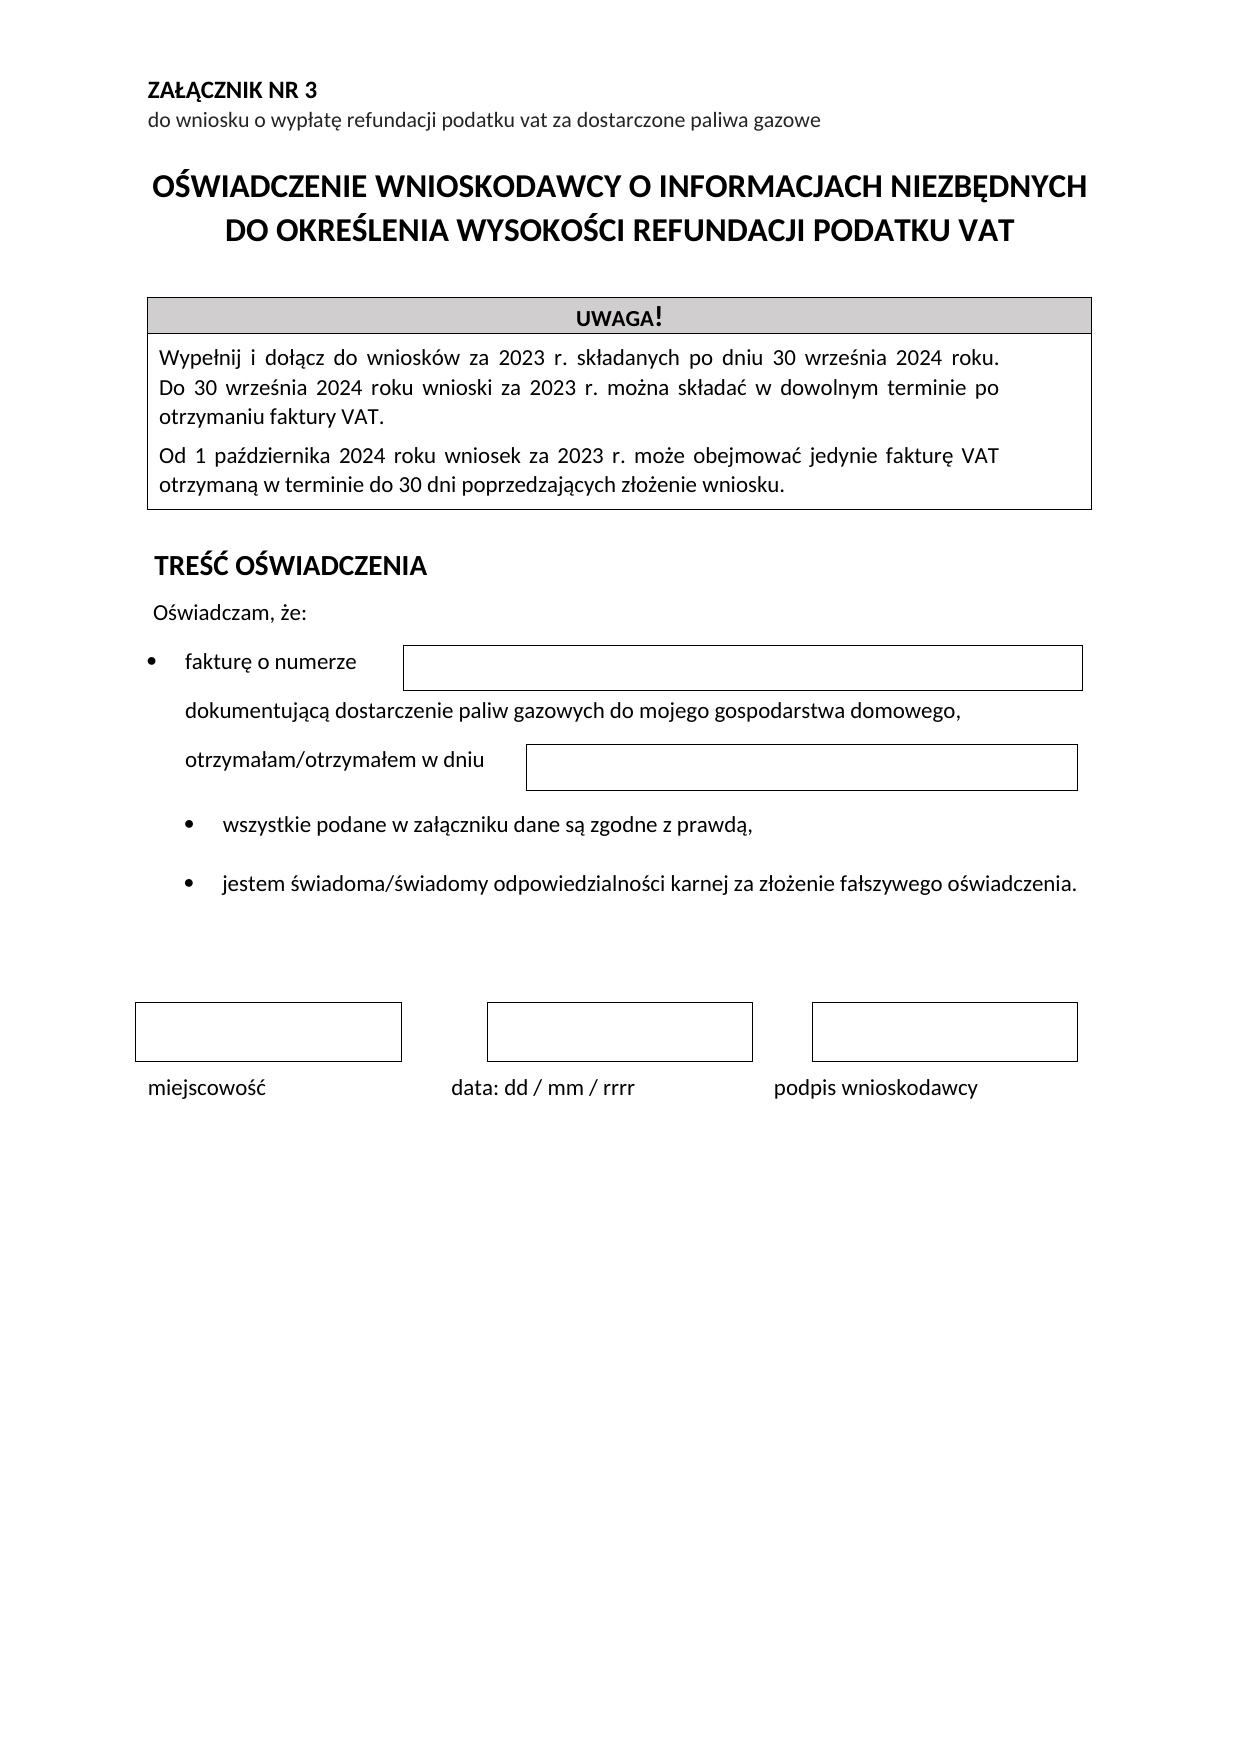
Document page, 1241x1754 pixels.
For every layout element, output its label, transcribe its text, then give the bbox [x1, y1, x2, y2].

text Oświadczam, że: [148, 598, 1093, 626]
list wszystkie podane w załączniku dane są zgodne z prawdą, [185, 811, 1093, 839]
table_header [404, 646, 1082, 690]
table_header UWAGA! [148, 298, 1091, 333]
table_header [527, 745, 1077, 790]
table_header [136, 1003, 401, 1061]
table_header [488, 1003, 752, 1061]
text TREŚĆ OŚWIADCZENIA [148, 547, 1093, 583]
table_cell Wypełnij i dołącz do wniosków za 2023 r. składanych po dniu 30 września 2024 roku. Do 30 września 2024 roku wnioski za 2023 r. można składać w dowolnym terminie po otrzymaniu faktury VAT. Od 1 października 2024 roku wniosek za 2023 r. może obejmować jedynie fakturę VAT otrzymaną w terminie do 30 dni poprzedzających złożenie wniosku. [148, 334, 1091, 509]
text miejscowość data: dd / mm / rrrr podpis wnioskodawcy [148, 988, 1093, 1102]
text OŚWIADCZENIE WNIOSKODAWCY O INFORMACJACH NIEZBĘDNYCH DO OKREŚLENIA WYSOKOŚCI REFUNDACJI PODATKU VAT [148, 165, 1093, 293]
table_header [813, 1003, 1077, 1061]
list fakturę o numerze dokumentującą dostarczenie paliw gazowych do mojego gospodarstwa domowego, otrzymałam/otrzymałem w dniu [148, 647, 1093, 773]
list jestem świadoma/świadomy odpowiedzialności karnej za złożenie fałszywego oświadczenia. [185, 869, 1093, 897]
